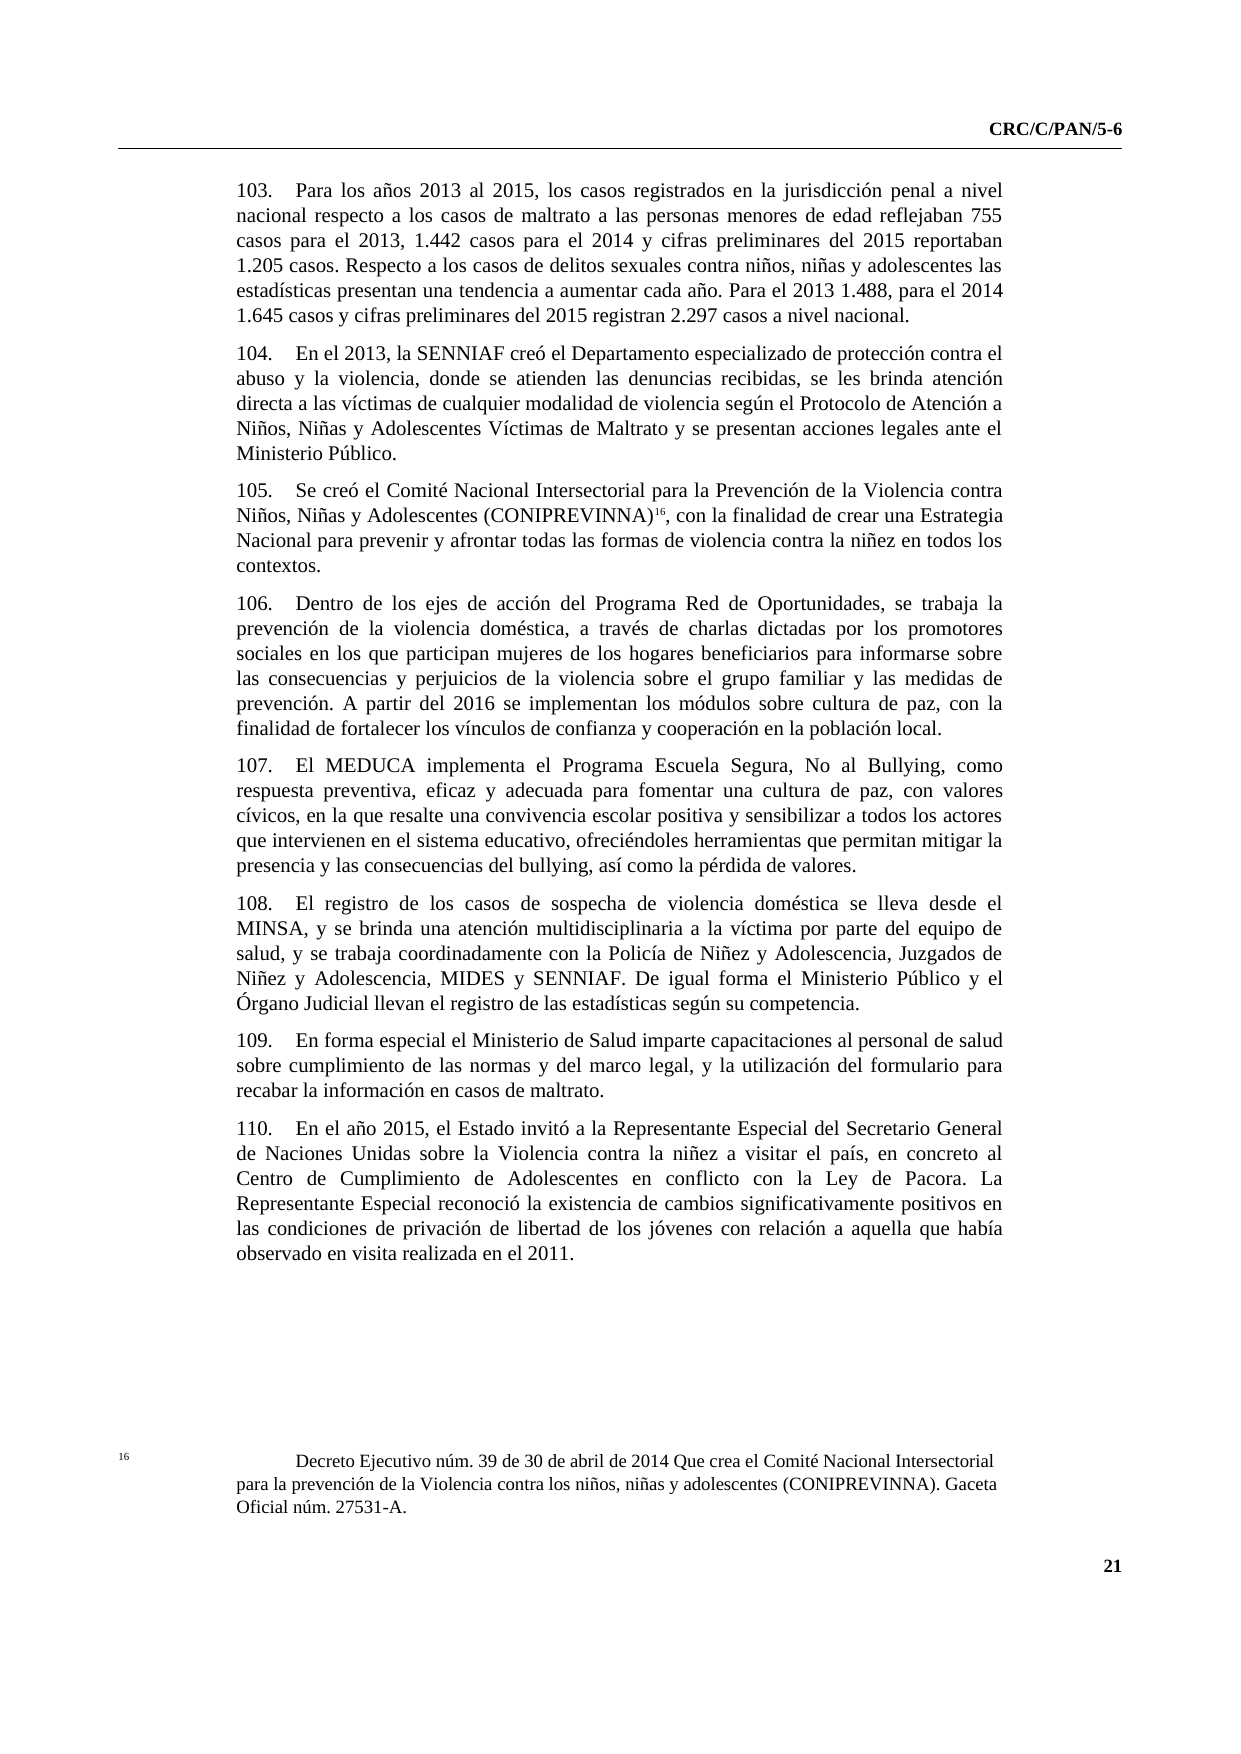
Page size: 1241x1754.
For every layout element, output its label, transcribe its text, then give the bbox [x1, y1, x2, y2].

text 107. El MEDUCA implementa el Programa Escuela Segura, No al Bullying, como respuesta preventiva, eficaz y adecuada para fomentar una cultura de paz, con valores cívicos, en la que resalte una convivencia escolar positiva y sensibilizar a todos los actores que intervienen en el sistema educativo, ofreciéndoles herramientas que permitan mitigar la presencia y las consecuencias del bullying, así como la pérdida de valores. [236, 752, 1004, 877]
text 106. Dentro de los ejes de acción del Programa Red de Oportunidades, se trabaja la prevención de la violencia doméstica, a través de charlas dictadas por los promotores sociales en los que participan mujeres de los hogares beneficiarios para informarse sobre las consecuencias y perjuicios de la violencia sobre el grupo familiar y las medidas de prevención. A partir del 2016 se implementan los módulos sobre cultura de paz, con la finalidad de fortalecer los vínculos de confianza y cooperación en la población local. [236, 590, 1004, 740]
text 105. Se creó el Comité Nacional Intersectorial para la Prevención de la Violencia contra Niños, Niñas y Adolescentes (CONIPREVINNA), con la finalidad de crear una Estrategia Nacional para prevenir y afrontar todas las formas de violencia contra la niñez en todos los contextos. [236, 477, 1004, 577]
text 109. En forma especial el Ministerio de Salud imparte capacitaciones al personal de salud sobre cumplimiento de las normas y del marco legal, y la utilización del formulario para recabar la información en casos de maltrato. [236, 1027, 1004, 1102]
text 103. Para los años 2013 al 2015, los casos registrados en la jurisdicción penal a nivel nacional respecto a los casos de maltrato a las personas menores de edad reflejaban 755 casos para el 2013, 1.442 casos para el 2014 y cifras preliminares del 2015 reportaban 1.205 casos. Respecto a los casos de delitos sexuales contra niños, niñas y adolescentes las estadísticas presentan una tendencia a aumentar cada año. Para el 2013 1.488, para el 2014 1.645 casos y cifras preliminares del 2015 registran 2.297 casos a nivel nacional. [236, 177, 1004, 327]
text 108. El registro de los casos de sospecha de violencia doméstica se lleva desde el MINSA, y se brinda una atención multidisciplinaria a la víctima por parte del equipo de salud, y se trabaja coordinadamente con la Policía de Niñez y Adolescencia, Juzgados de Niñez y Adolescencia, MIDES y SENNIAF. De igual forma el Ministerio Público y el Órgano Judicial llevan el registro de las estadísticas según su competencia. [236, 890, 1004, 1015]
text 104. En el 2013, la SENNIAF creó el Departamento especializado de protección contra el abuso y la violencia, donde se atienden las denuncias recibidas, se les brinda atención directa a las víctimas de cualquier modalidad de violencia según el Protocolo de Atención a Niños, Niñas y Adolescentes Víctimas de Maltrato y se presentan acciones legales ante el Ministerio Público. [236, 340, 1004, 465]
text 110. En el año 2015, el Estado invitó a la Representante Especial del Secretario General de Naciones Unidas sobre la Violencia contra la niñez a visitar el país, en concreto al Centro de Cumplimiento de Adolescentes en conflicto con la Ley de Pacora. La Representante Especial reconoció la existencia de cambios significativamente positivos en las condiciones de privación de libertad de los jóvenes con relación a aquella que había observado en visita realizada en el 2011. [236, 1115, 1004, 1265]
